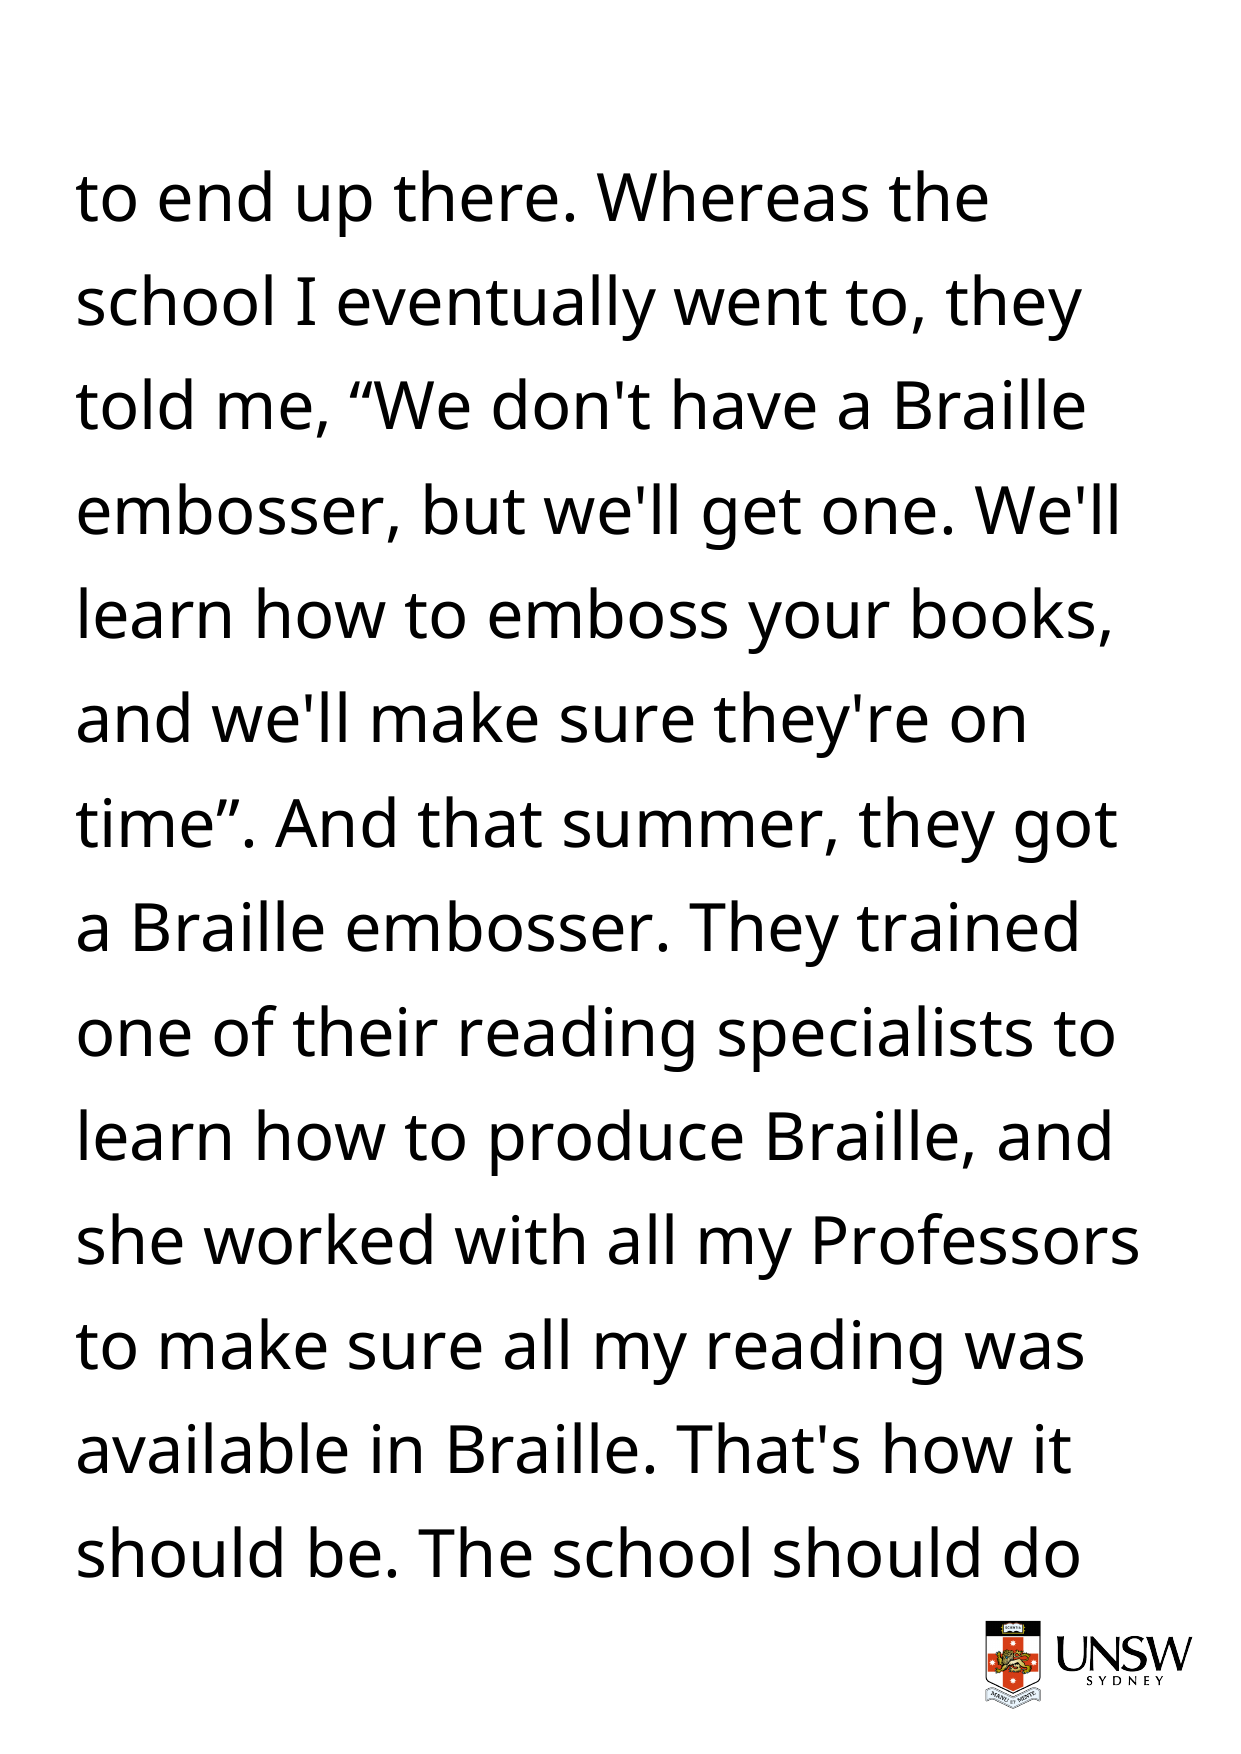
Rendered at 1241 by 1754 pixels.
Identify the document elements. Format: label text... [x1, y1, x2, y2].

picture [971, 1611, 1205, 1712]
